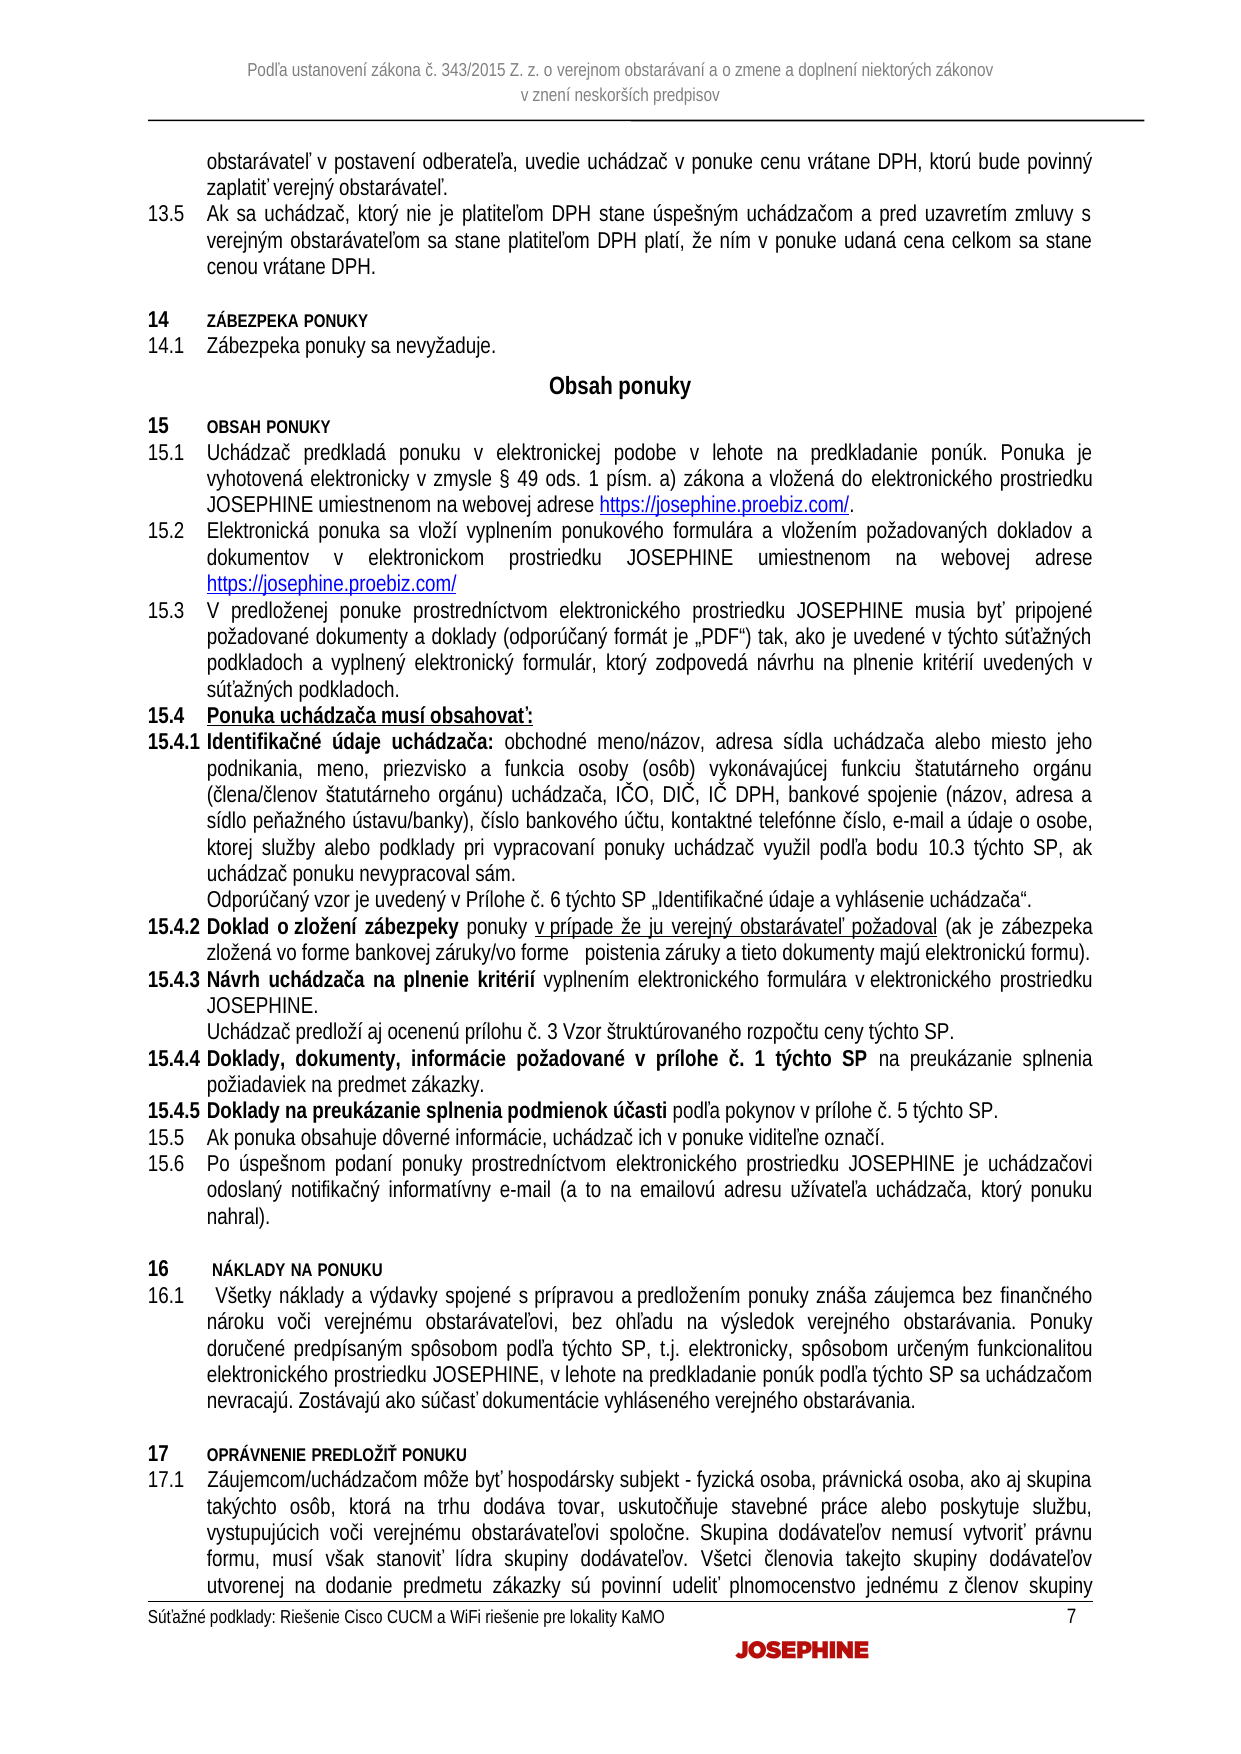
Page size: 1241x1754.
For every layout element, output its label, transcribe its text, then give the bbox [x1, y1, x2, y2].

list Doklady na preukázanie splnenia podmienok účasti podľa pokynov v prílohe č. 5 týchto SP. [148, 1097, 1093, 1124]
text Uchádzač predloží aj ocenenú prílohu č. 3 Vzor štruktúrovaného rozpočtu ceny týchto SP. [207, 1018, 1093, 1044]
list V predloženej ponuke prostredníctvom elektronického prostriedku JOSEPHINE musia byť pripojené požadované dokumenty a doklady (odporúčaný formát je „PDF“) tak, ako je uvedené v týchto súťažných podkladoch a vyplnený elektronický formulár, ktorý zodpovedá návrhu na plnenie kritérií uvedených v súťažných podkladoch. [148, 597, 1093, 702]
list náklady na ponuku [148, 1255, 1093, 1282]
list Návrh uchádzača na plnenie kritérií vyplnením elektronického formulára v elektronického prostriedku JOSEPHINE. [148, 966, 1093, 1018]
list Identifikačné údaje uchádzača: obchodné meno/názov, adresa sídla uchádzača alebo miesto jeho podnikania, meno, priezvisko a funkcia osoby (osôb) vykonávajúcej funkciu štatutárneho orgánu (člena/členov štatutárneho orgánu) uchádzača, IČO, DIČ, IČ DPH, bankové spojenie (názov, adresa a sídlo peňažného ústavu/banky), číslo bankového účtu, kontaktné telefónne číslo, e-mail a údaje o osobe, ktorej služby alebo podklady pri vypracovaní ponuky uchádzač využil podľa bodu 10.3 týchto SP, ak uchádzač ponuku nevypracoval sám. [148, 728, 1093, 886]
list Ponuka uchádzača musí obsahovať: [148, 702, 1093, 728]
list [148, 148, 1093, 200]
list Obsah ponuky [148, 371, 1093, 399]
list Uchádzač predkladá ponuku v elektronickej podobe v lehote na predkladanie ponúk. Ponuka je vyhotovená elektronicky v zmysle § 49 ods. 1 písm. a) zákona a vložená do elektronického prostriedku JOSEPHINE umiestnenom na webovej adrese https://josephine.proebiz.com/. [148, 438, 1093, 517]
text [148, 1466, 1093, 1598]
text 16.1 Všetky náklady a výdavky spojené s prípravou a predložením ponuky znáša záujemca bez finančného nároku voči verejnému obstarávateľovi, bez ohľadu na výsledok verejného obstarávania. Ponuky doručené predpísaným spôsobom podľa týchto SP, t.j. elektronicky, spôsobom určeným funkcionalitou elektronického prostriedku JOSEPHINE, v lehote na predkladanie ponúk podľa týchto SP sa uchádzačom nevracajú. Zostávajú ako súčasť dokumentácie vyhláseného verejného obstarávania. [148, 1282, 1093, 1413]
list Ak sa uchádzač, ktorý nie je platiteľom DPH stane úspešným uchádzačom a pred uzavretím zmluvy s verejným obstarávateľom sa stane platiteľom DPH platí, že ním v ponuke udaná cena celkom sa stane cenou vrátane DPH. [148, 200, 1093, 279]
list Elektronická ponuka sa vloží vyplnením ponukového formulára a vložením požadovaných dokladov a dokumentov v elektronickom prostriedku JOSEPHINE umiestnenom na webovej adrese https://josephine.proebiz.com/ [148, 517, 1093, 597]
list oprávnenie predložiť ponuku [148, 1440, 1093, 1466]
list Zábezpeka ponuky sa nevyžaduje. [148, 332, 1093, 358]
list Doklady, dokumenty, informácie požadované v prílohe č. 1 týchto SP na preukázanie splnenia požiadaviek na predmet zákazky. [148, 1044, 1093, 1097]
list obsah ponuky [148, 412, 1093, 438]
list Po úspešnom podaní ponuky prostredníctvom elektronického prostriedku JOSEPHINE je uchádzačovi odoslaný notifikačný informatívny e-mail (a to na emailovú adresu užívateľa uchádzača, ktorý ponuku nahral). [148, 1150, 1093, 1229]
list zábezpeka ponuky [148, 306, 1093, 332]
list Ak ponuka obsahuje dôverné informácie, uchádzač ich v ponuke viditeľne označí. [148, 1124, 1093, 1150]
text Odporúčaný vzor je uvedený v Prílohe č. 6 týchto SP „Identifikačné údaje a vyhlásenie uchádzača“. [207, 886, 1093, 913]
picture [732, 1627, 873, 1671]
list Doklad o zložení zábezpeky ponuky v prípade že ju verejný obstarávateľ požadoval (ak je zábezpeka zložená vo forme bankovej záruky/vo forme poistenia záruky a tieto dokumenty majú elektronickú formu). [148, 913, 1093, 966]
